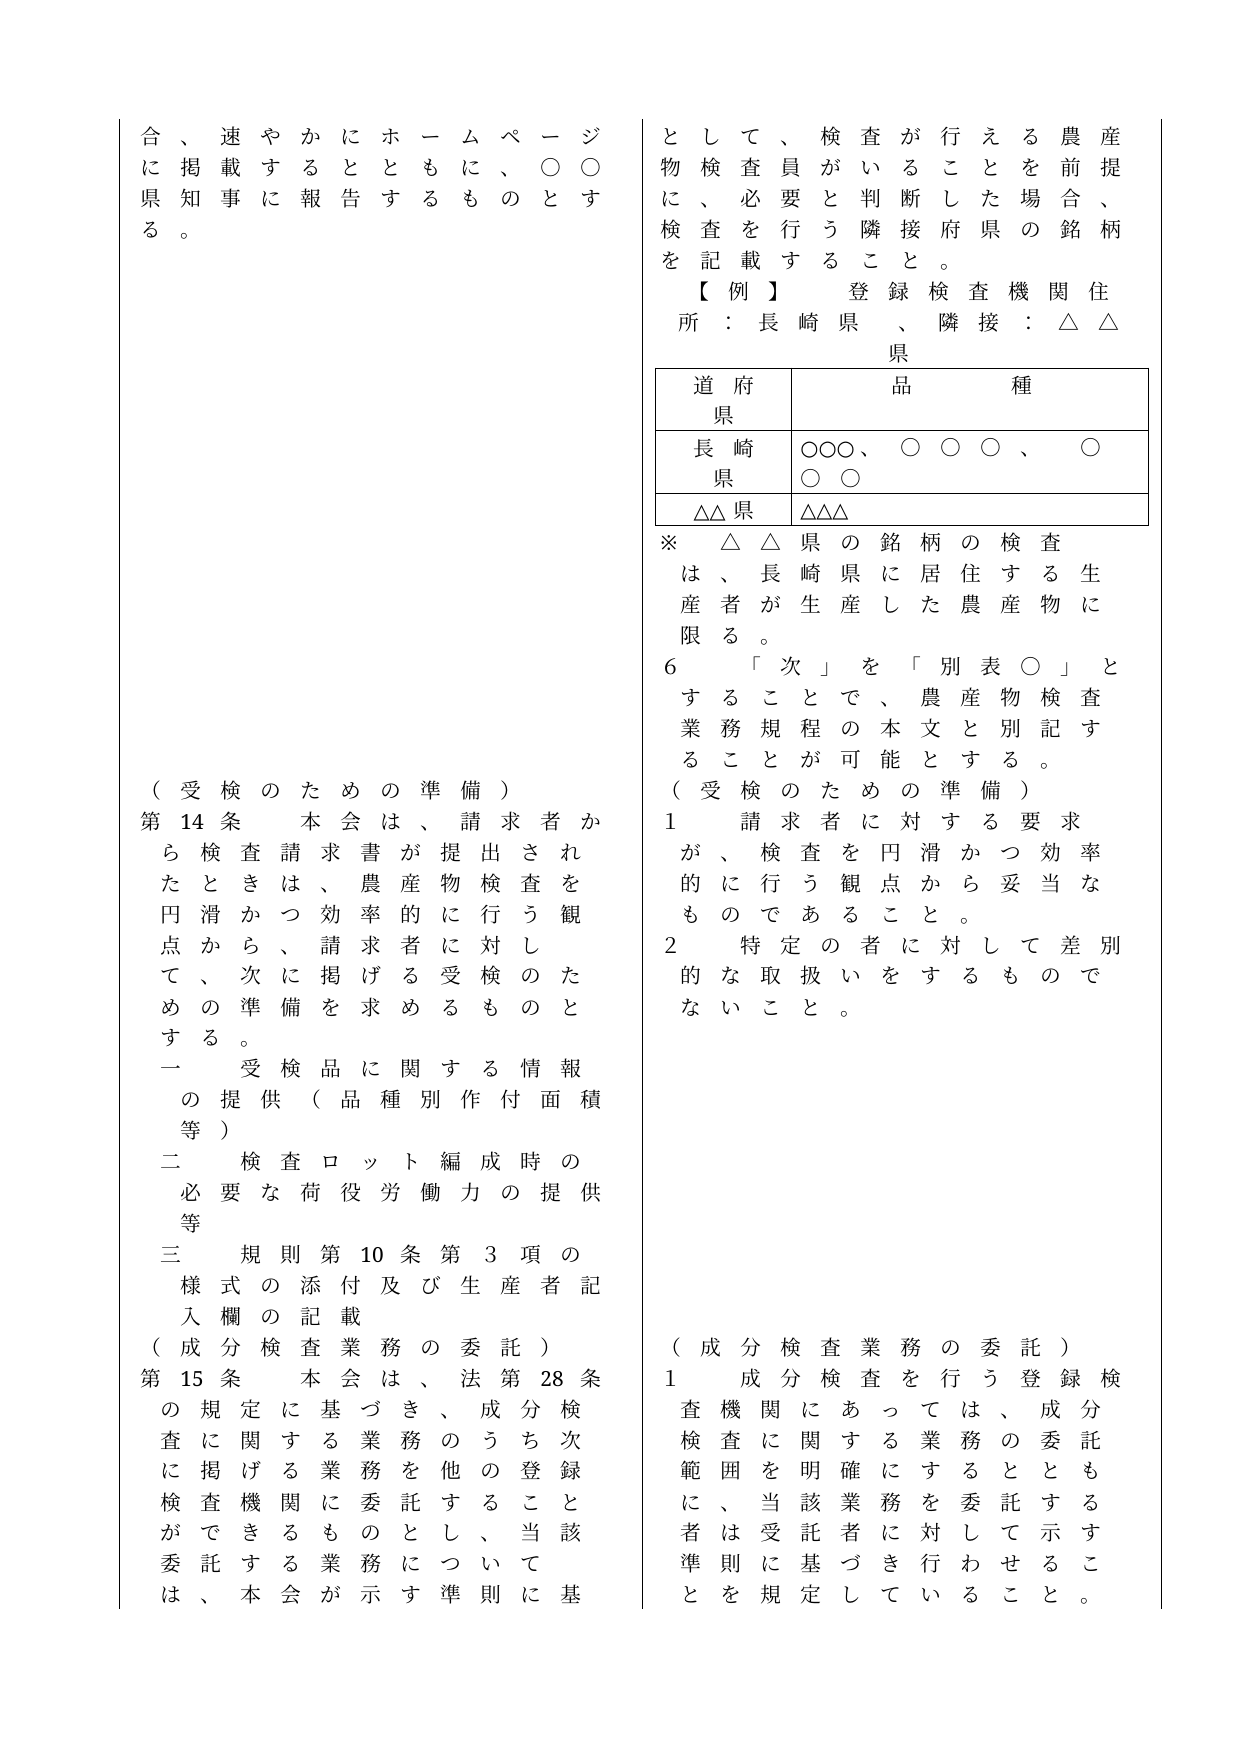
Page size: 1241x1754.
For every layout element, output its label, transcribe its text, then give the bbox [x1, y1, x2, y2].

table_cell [643, 1331, 1161, 1609]
table_cell ○○○、○○○、 ○○○ [792, 431, 1148, 493]
table_cell 品 種 [792, 369, 1148, 430]
table_cell （受検のための準備） 第14条 本会は、請求者から検査請求書が提出されたときは、農産物検査を円滑かつ効率的に行う観点から、請求者に対して、次に掲げる受検のための準備を求めるものとする。 一 受検品に関する情報の提供（品種別作付面積等） 二 検査ロット編成時の必要な荷役労働力の提供等 三 規則第10条第３項の様式の添付及び生産者記入欄の記載 [120, 774, 642, 1331]
table_cell [1149, 368, 1161, 525]
table_cell [643, 368, 655, 525]
table_cell （受検のための準備） １ 請求者に対する要求が、検査を円滑かつ効率的に行う観点から妥当なものであること。 ２ 特定の者に対して差別的な取扱いをするものでないこと。 [643, 774, 1161, 1331]
table_cell ※ △△県の銘柄の検査は、長崎県に居住する生産者が生産した農産物に限る。 ６ 「次」を「別表○」とすることで、農産物検査業務規程の本文と別記することが可能とする。 [643, 525, 1161, 774]
table_cell 長崎県 [656, 431, 791, 493]
table_cell 道府県 [656, 369, 791, 430]
table_cell △△県 [656, 494, 791, 525]
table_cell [120, 1331, 642, 1609]
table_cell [120, 119, 642, 774]
table_cell △△△ [792, 494, 1148, 525]
